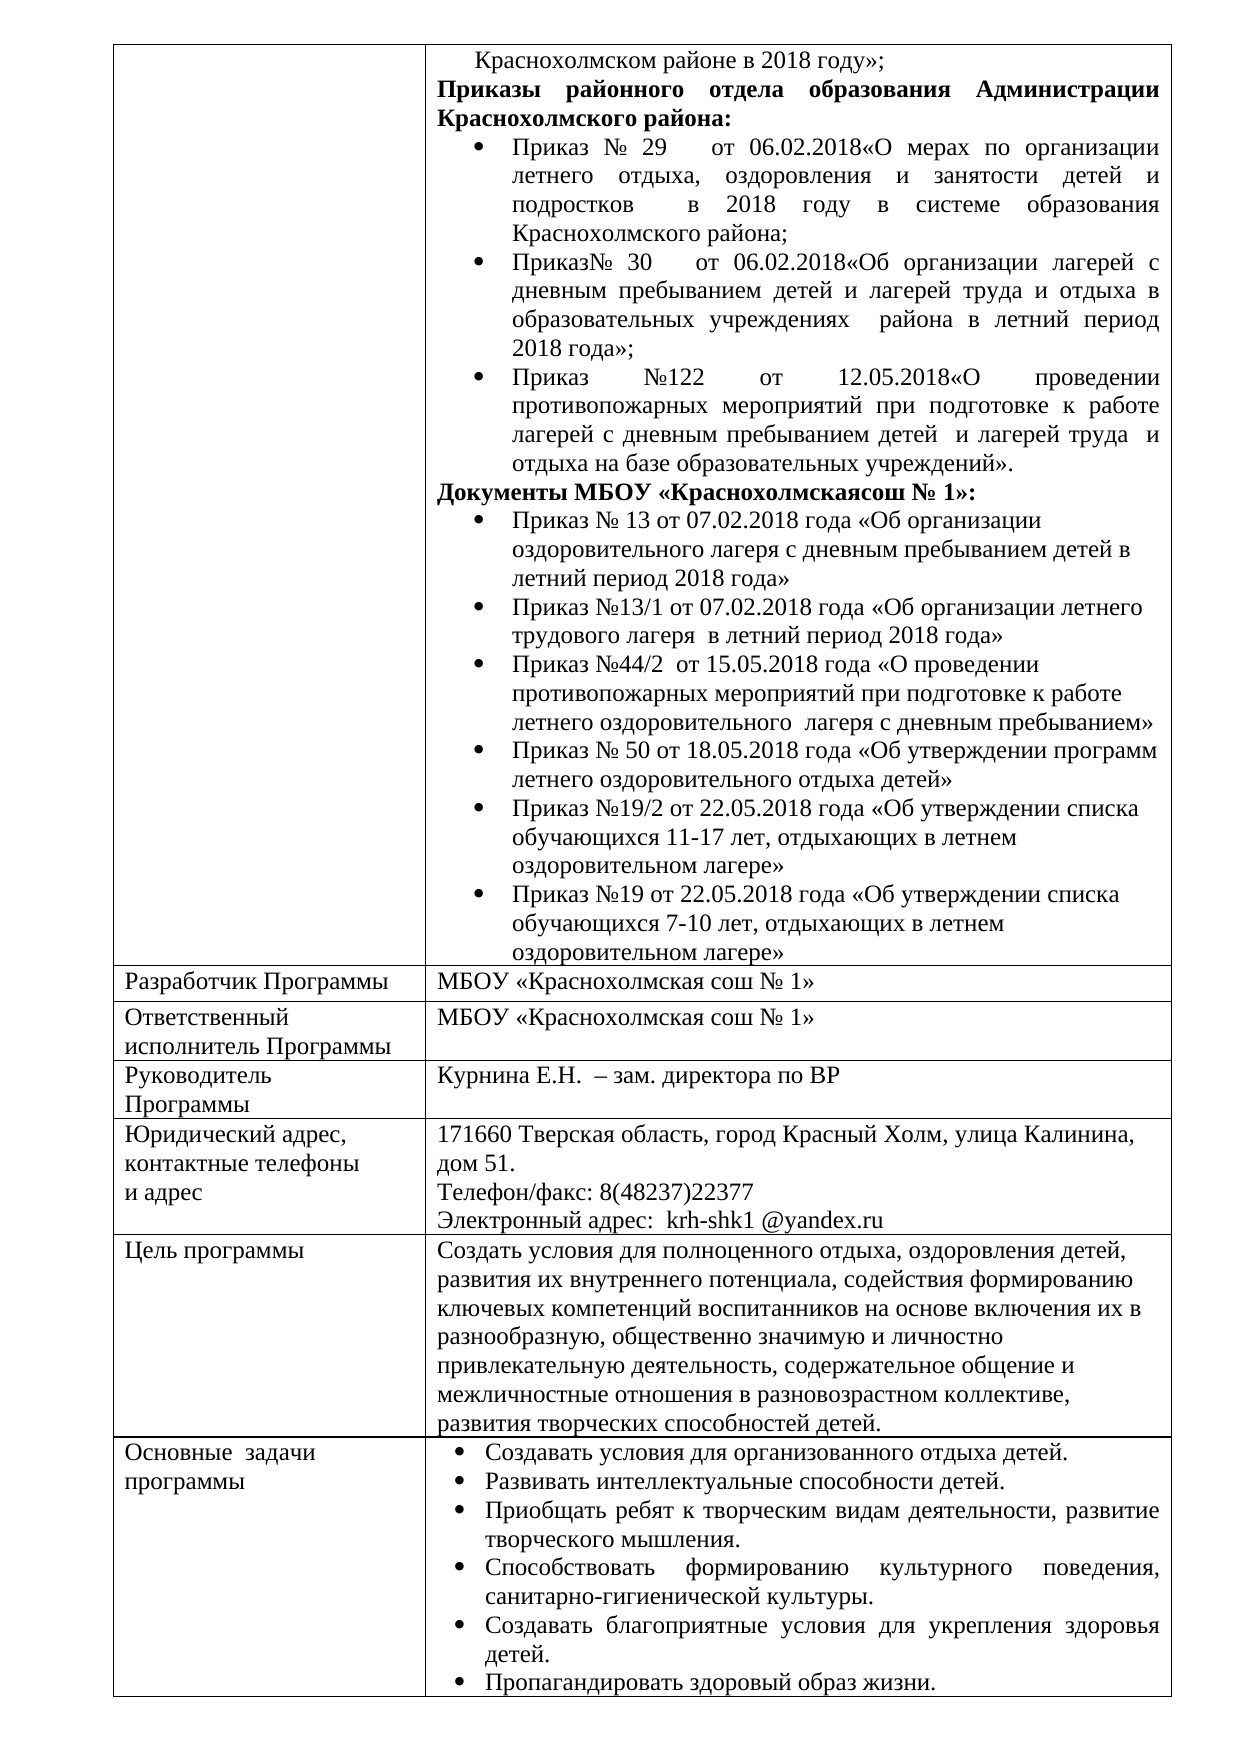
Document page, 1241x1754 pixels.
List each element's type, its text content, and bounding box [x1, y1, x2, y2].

table_cell Руководитель Программы [114, 1061, 425, 1118]
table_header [426, 45, 1171, 965]
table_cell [426, 1438, 1171, 1696]
table_cell Курнина Е.Н. – зам. директора по ВР [426, 1061, 1171, 1118]
table_cell 171660 Тверская область, город Красный Холм, улица Калинина, дом 51. Телефон/факс: 8(48237)22377 Электронный адрес: krh-shk1 @yandex.ru [426, 1119, 1171, 1234]
table_cell Ответственный исполнитель Программы [114, 1002, 425, 1059]
table_cell Цель программы [114, 1235, 425, 1436]
table_cell Юридический адрес, контактные телефоны и адрес [114, 1119, 425, 1234]
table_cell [114, 1438, 425, 1696]
table_cell МБОУ «Краснохолмская сош № 1» [426, 966, 1171, 1001]
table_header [114, 45, 425, 965]
table_cell Разработчик Программы [114, 966, 425, 1001]
table_cell Создать условия для полноценного отдыха, оздоровления детей, развития их внутреннего потенциала, содействия формированию ключевых компетенций воспитанников на основе включения их в разнообразную, общественно значимую и личностно привлекательную деятельность, содержательное общение и межличностные отношения в разновозрастном коллективе, развития творческих способностей детей. [426, 1235, 1171, 1436]
table_cell МБОУ «Краснохолмская сош № 1» [426, 1002, 1171, 1059]
